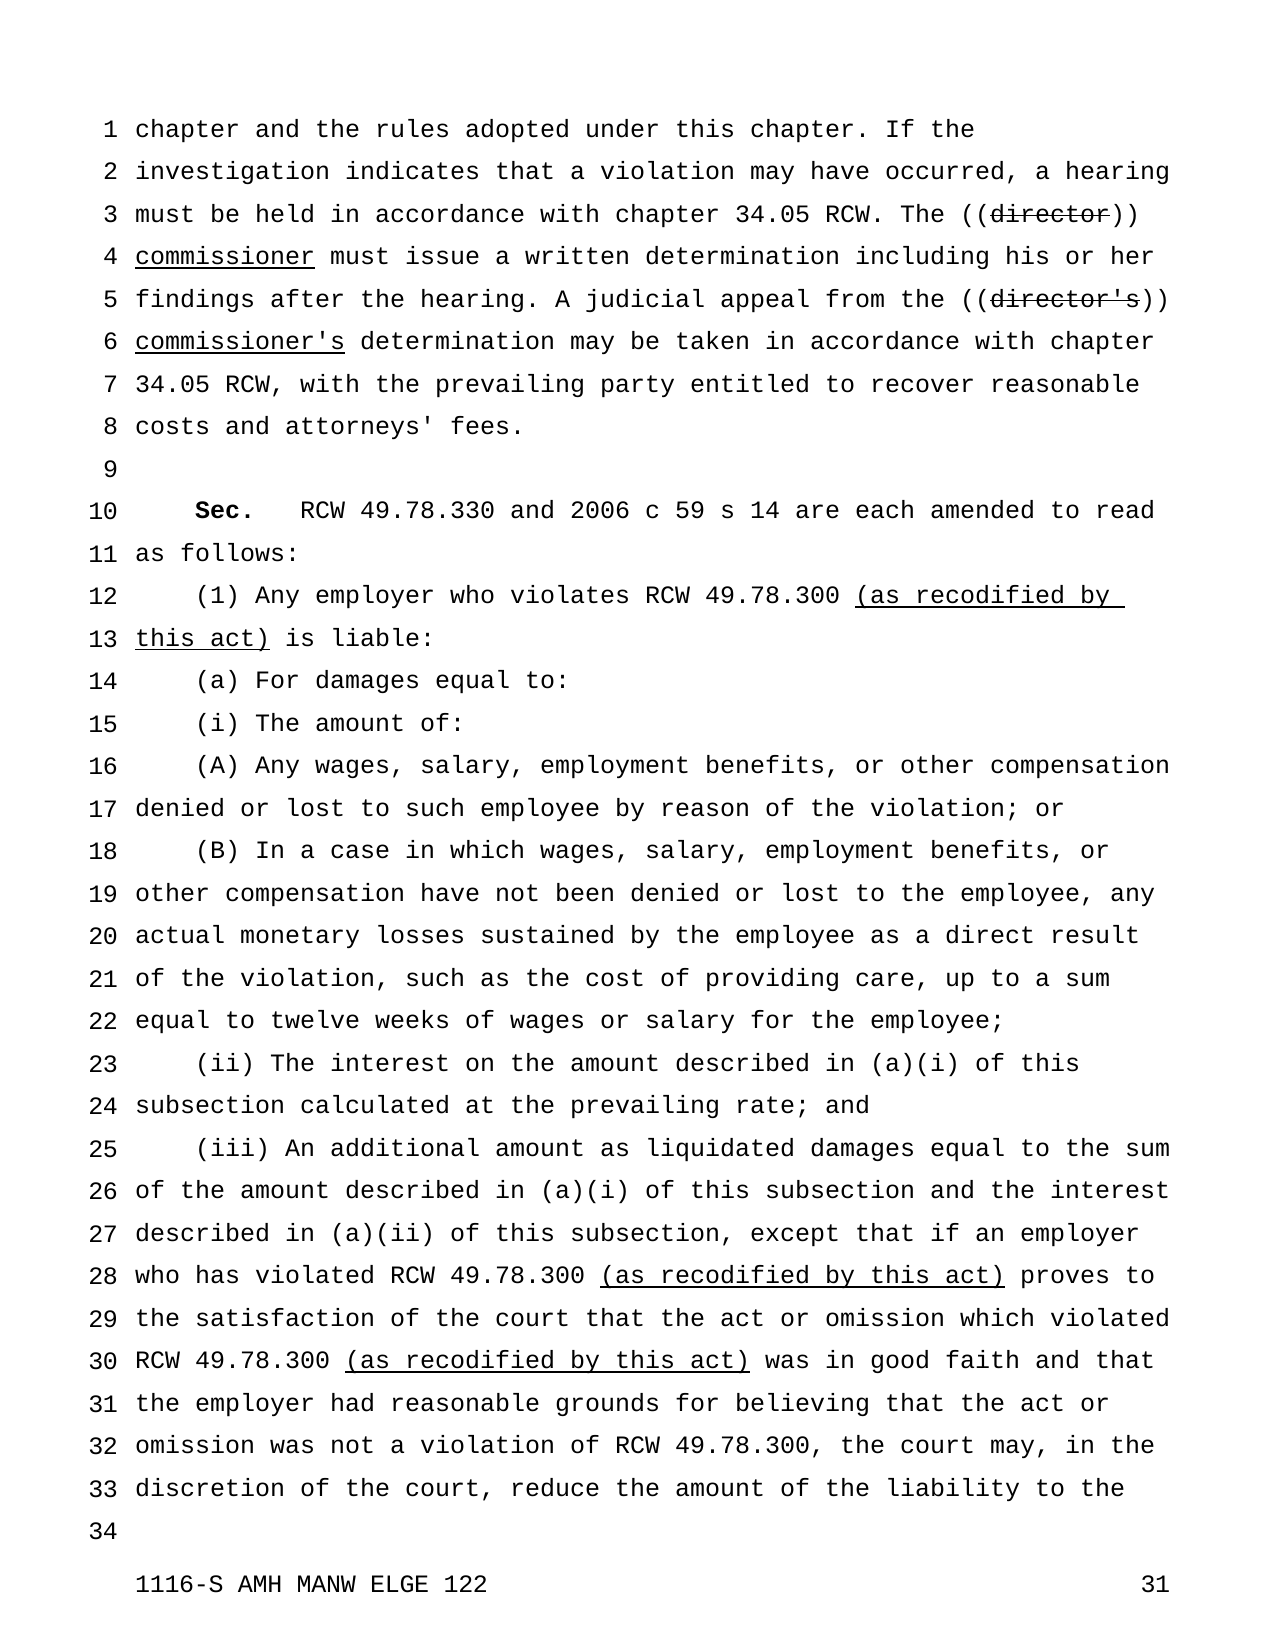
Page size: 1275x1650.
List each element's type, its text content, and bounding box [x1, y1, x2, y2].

text (a) For damages equal to: [135, 655, 1170, 697]
text (B) In a case in which wages, salary, employment benefits, or other compensation have not been denied or lost to the employee, any actual monetary losses sustained by the employee as a direct result of the violation, such as the cost of providing care, up to a sum equal to twelve weeks of wages or salary for the employee; [135, 825, 1170, 1037]
text (ii) The interest on the amount described in (a)(i) of this subsection calculated at the prevailing rate; and [135, 1037, 1170, 1122]
text Sec. RCW 49.78.330 and 2006 c 59 s 14 are each amended to read as follows: [135, 485, 1170, 570]
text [135, 103, 1170, 443]
text (A) Any wages, salary, employment benefits, or other compensation denied or lost to such employee by reason of the violation; or [135, 740, 1170, 825]
text (i) The amount of: [135, 697, 1170, 740]
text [135, 1122, 1170, 1505]
text (1) Any employer who violates RCW 49.78.300 (as recodified by this act) is liable: [135, 570, 1170, 655]
